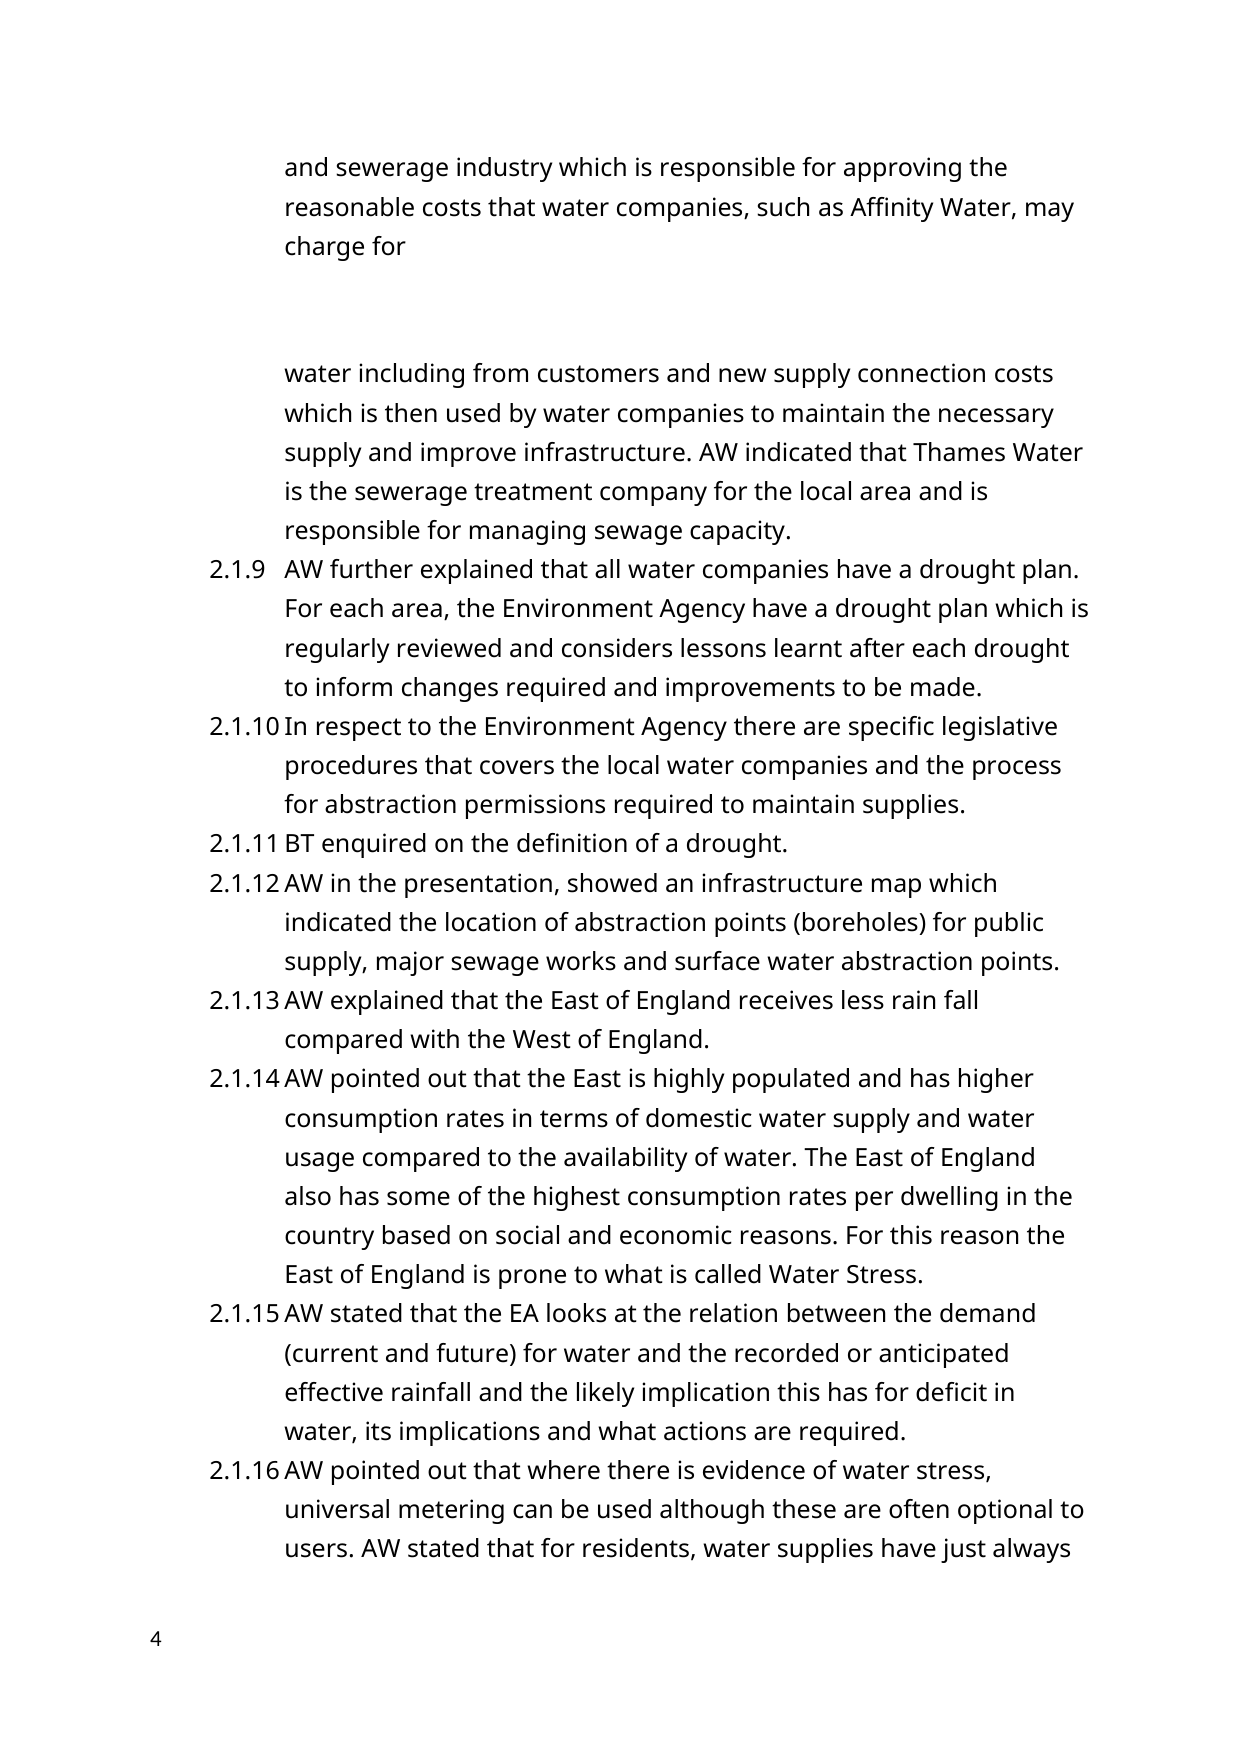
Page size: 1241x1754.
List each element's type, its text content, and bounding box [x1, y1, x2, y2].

list AW further explained that all water companies have a drought plan. For each area, the Environment Agency have a drought plan which is regularly reviewed and considers lessons learnt after each drought to inform changes required and improvements to be made. [209, 552, 1090, 703]
list AW explained that the East of England receives less rain fall compared with the West of England. [209, 983, 1090, 1056]
list BT enquired on the definition of a drought. [209, 826, 1090, 860]
list AW pointed out that the East is highly populated and has higher consumption rates in terms of domestic water supply and water usage compared to the availability of water. The East of England also has some of the highest consumption rates per dwelling in the country based on social and economic reasons. For this reason the East of England is prone to what is called Water Stress. [209, 1061, 1090, 1291]
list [209, 1453, 1090, 1565]
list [209, 150, 1090, 262]
list AW in the presentation, showed an infrastructure map which indicated the location of abstraction points (boreholes) for public supply, major sewage works and surface water abstraction points. [209, 865, 1090, 978]
list AW stated that the EA looks at the relation between the demand (current and future) for water and the recorded or anticipated effective rainfall and the likely implication this has for deficit in water, its implications and what actions are required. [209, 1296, 1090, 1448]
list In respect to the Environment Agency there are specific legislative procedures that covers the local water companies and the process for abstraction permissions required to maintain supplies. [209, 708, 1090, 821]
list water including from customers and new supply connection costs which is then used by water companies to maintain the necessary supply and improve infrastructure. AW indicated that Thames Water is the sewerage treatment company for the local area and is responsible for managing sewage capacity. [284, 356, 1090, 547]
